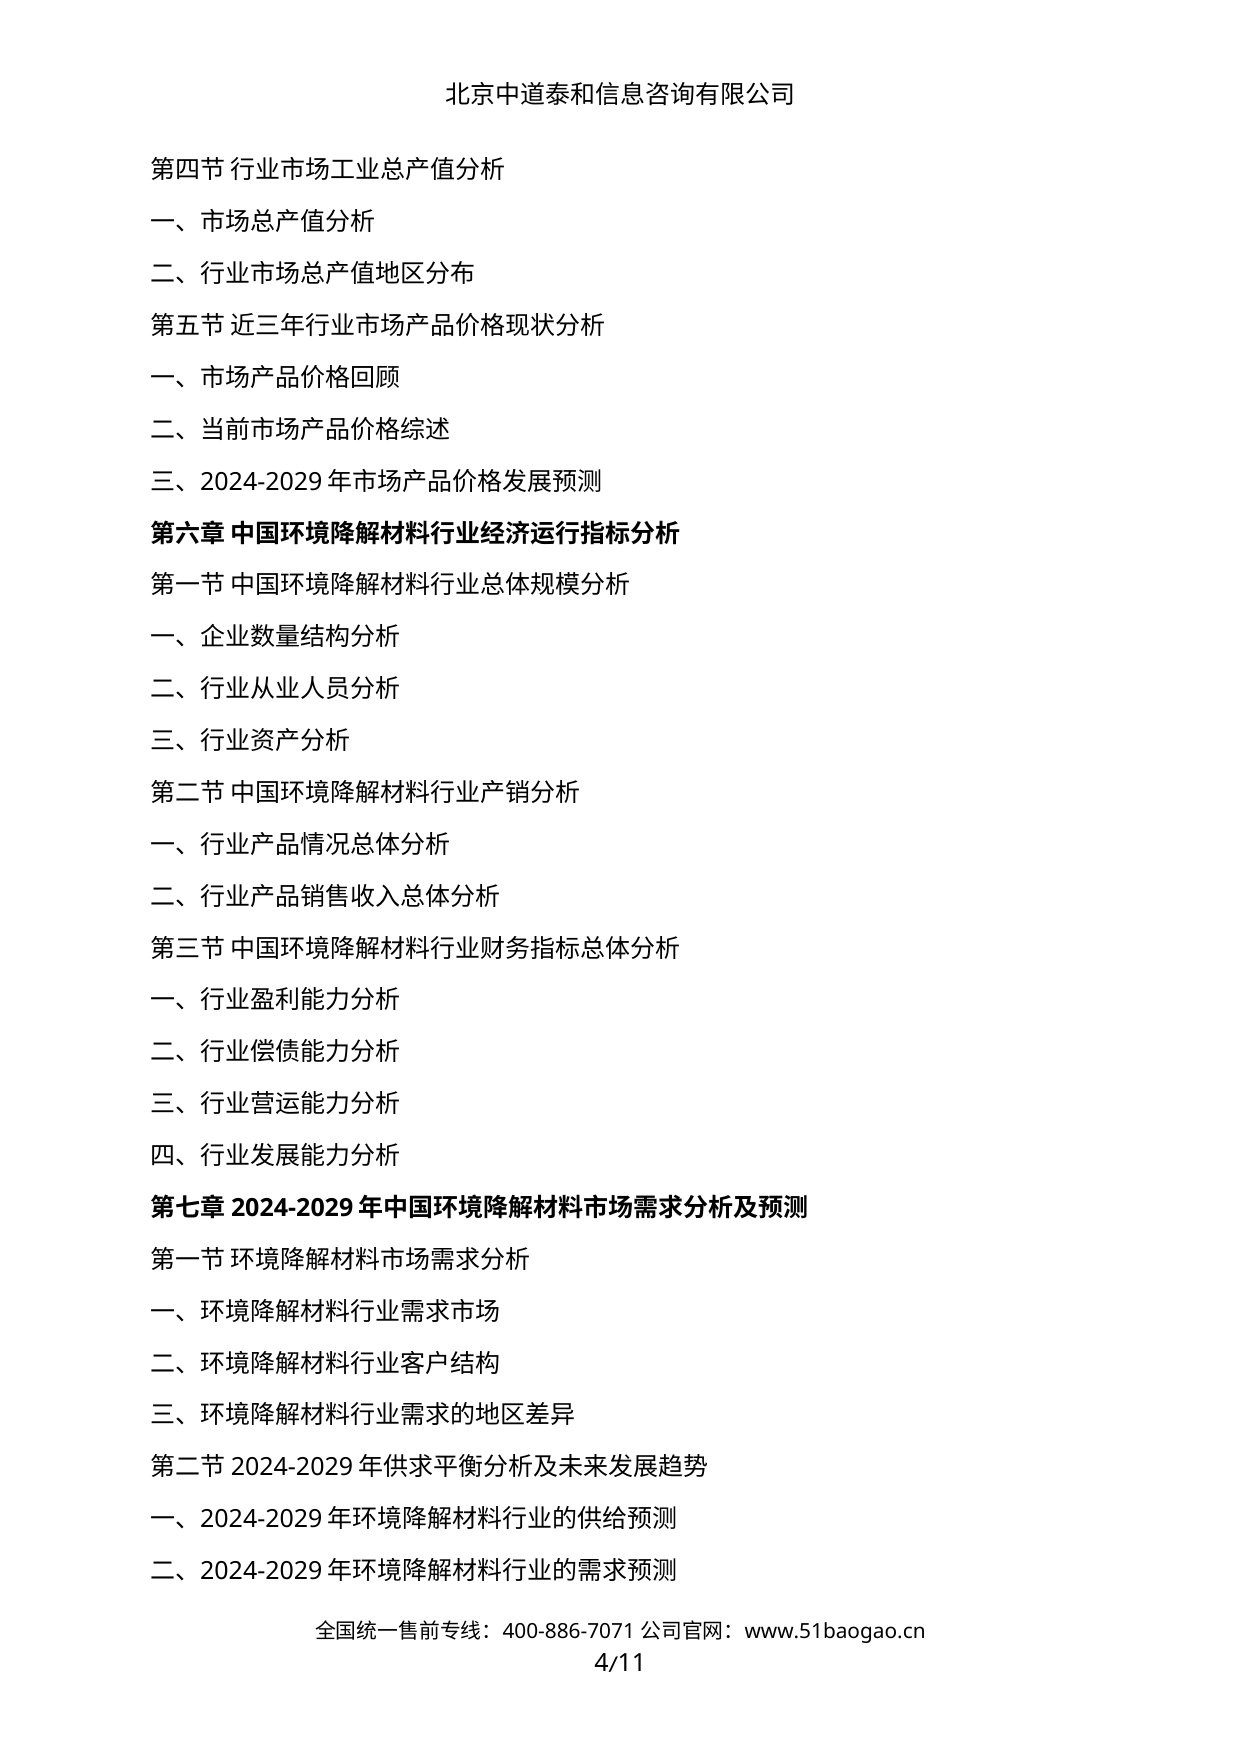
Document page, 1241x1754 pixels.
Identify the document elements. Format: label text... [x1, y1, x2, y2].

text 一、市场产品价格回顾 [150, 357, 1090, 394]
text 二、环境降解材料行业客户结构 [150, 1343, 1090, 1379]
text 第七章 2024-2029年中国环境降解材料市场需求分析及预测 [150, 1187, 1090, 1224]
text 一、企业数量结构分析 [150, 617, 1090, 653]
text 一、行业盈利能力分析 [150, 980, 1090, 1016]
text 第二节 2024-2029年供求平衡分析及未来发展趋势 [150, 1447, 1090, 1483]
text 一、2024-2029年环境降解材料行业的供给预测 [150, 1499, 1090, 1535]
text 三、行业营运能力分析 [150, 1084, 1090, 1120]
text 二、2024-2029年环境降解材料行业的需求预测 [150, 1551, 1090, 1587]
text 第六章 中国环境降解材料行业经济运行指标分析 [150, 513, 1090, 549]
text 第五节 近三年行业市场产品价格现状分析 [150, 306, 1090, 342]
text 第一节 环境降解材料市场需求分析 [150, 1239, 1090, 1276]
text 二、行业产品销售收入总体分析 [150, 876, 1090, 912]
text 二、当前市场产品价格综述 [150, 409, 1090, 446]
text 第四节 行业市场工业总产值分析 [150, 150, 1090, 186]
text 一、环境降解材料行业需求市场 [150, 1291, 1090, 1327]
text 二、行业市场总产值地区分布 [150, 254, 1090, 290]
text 第二节 中国环境降解材料行业产销分析 [150, 772, 1090, 809]
text 一、市场总产值分析 [150, 202, 1090, 238]
text 四、行业发展能力分析 [150, 1136, 1090, 1172]
text 第三节 中国环境降解材料行业财务指标总体分析 [150, 928, 1090, 964]
text 二、行业偿债能力分析 [150, 1032, 1090, 1068]
text 二、行业从业人员分析 [150, 669, 1090, 705]
text 三、环境降解材料行业需求的地区差异 [150, 1395, 1090, 1431]
text 三、行业资产分析 [150, 721, 1090, 757]
text 一、行业产品情况总体分析 [150, 824, 1090, 861]
text 三、2024-2029年市场产品价格发展预测 [150, 461, 1090, 497]
text 第一节 中国环境降解材料行业总体规模分析 [150, 565, 1090, 601]
